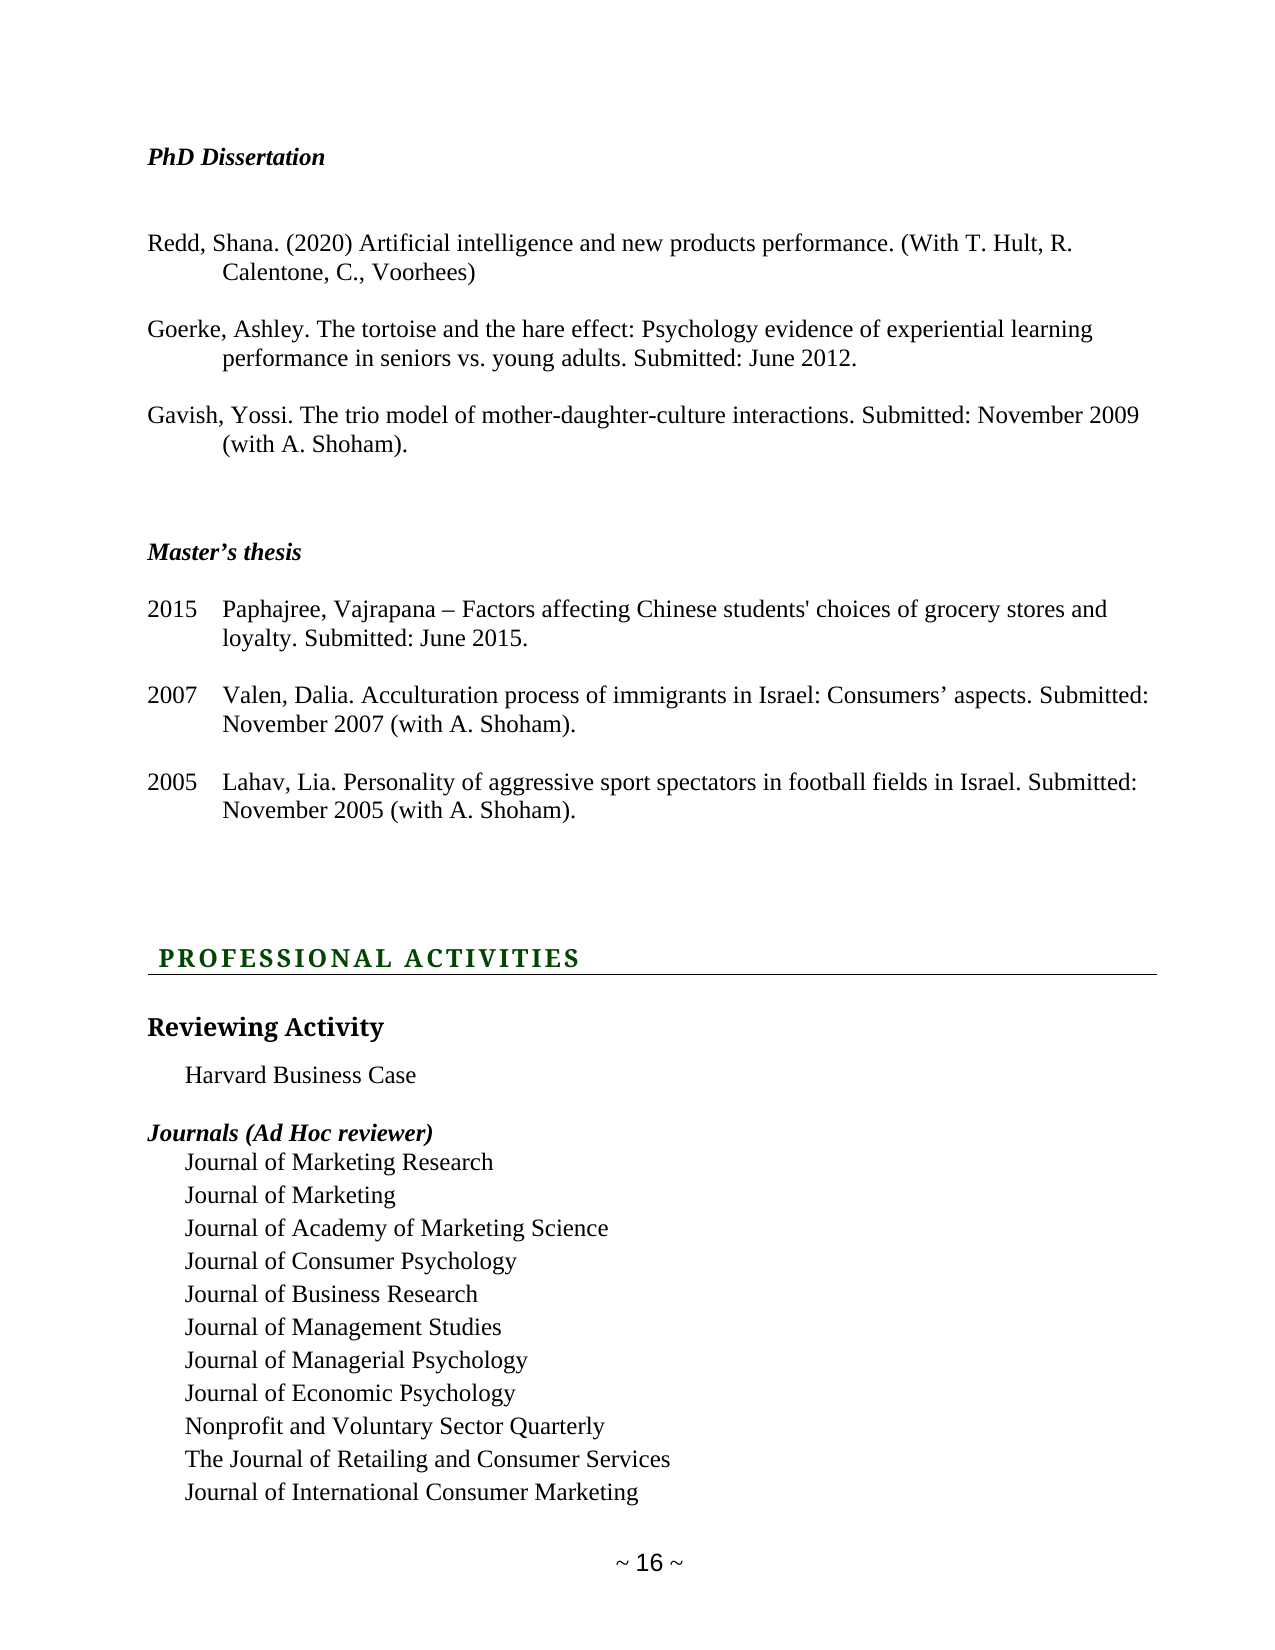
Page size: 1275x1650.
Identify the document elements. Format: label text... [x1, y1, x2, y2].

text 2007 Valen, Dalia. Acculturation process of immigrants in Israel: Consumers’ aspects. Submitted: November 2007 (with A. Shoham). [147, 681, 1152, 738]
text Harvard Business Case [147, 1061, 1152, 1089]
text Journal of Management Studies [184, 1312, 1152, 1341]
text Journal of Academy of Marketing Science [184, 1213, 1152, 1242]
text Journal of Economic Psychology [184, 1378, 1152, 1407]
text Journal of Marketing Research [184, 1147, 1152, 1176]
text Goerke, Ashley. The tortoise and the hare effect: Psychology evidence of experiential learning performance in seniors vs. young adults. Submitted: June 2012. [147, 314, 1152, 372]
text Redd, Shana. (2020) Artificial intelligence and new products performance. (With T. Hult, R. Calentone, C., Voorhees) [147, 228, 1152, 286]
text Gavish, Yossi. The trio model of mother-daughter-culture interactions. Submitted: November 2009 (with A. Shoham). [147, 401, 1152, 458]
text Journal of Consumer Psychology [184, 1246, 1152, 1274]
text 2015 Paphajree, Vajrapana – Factors affecting Chinese students' choices of grocery stores and loyalty. Submitted: June 2015. [147, 594, 1152, 652]
table_header PROFESSIONAL ACTIVITIES [148, 940, 1157, 974]
text Journal of Business Research [184, 1279, 1152, 1308]
text Reviewing Activity [147, 1009, 1152, 1043]
text 2005 Lahav, Lia. Personality of aggressive sport spectators in football fields in Israel. Submitted: November 2005 (with A. Shoham). [147, 767, 1152, 824]
text Nonprofit and Voluntary Sector Quarterly [184, 1411, 1152, 1440]
text Journal of International Consumer Marketing [147, 1477, 1152, 1506]
text Journals (Ad Hoc reviewer) [147, 1118, 1152, 1147]
text PhD Dissertation [147, 142, 1152, 171]
text Journal of Marketing [184, 1180, 1152, 1208]
text The Journal of Retailing and Consumer Services [147, 1444, 1152, 1473]
text Master’s thesis [147, 537, 1152, 566]
text Journal of Managerial Psychology [184, 1345, 1152, 1374]
